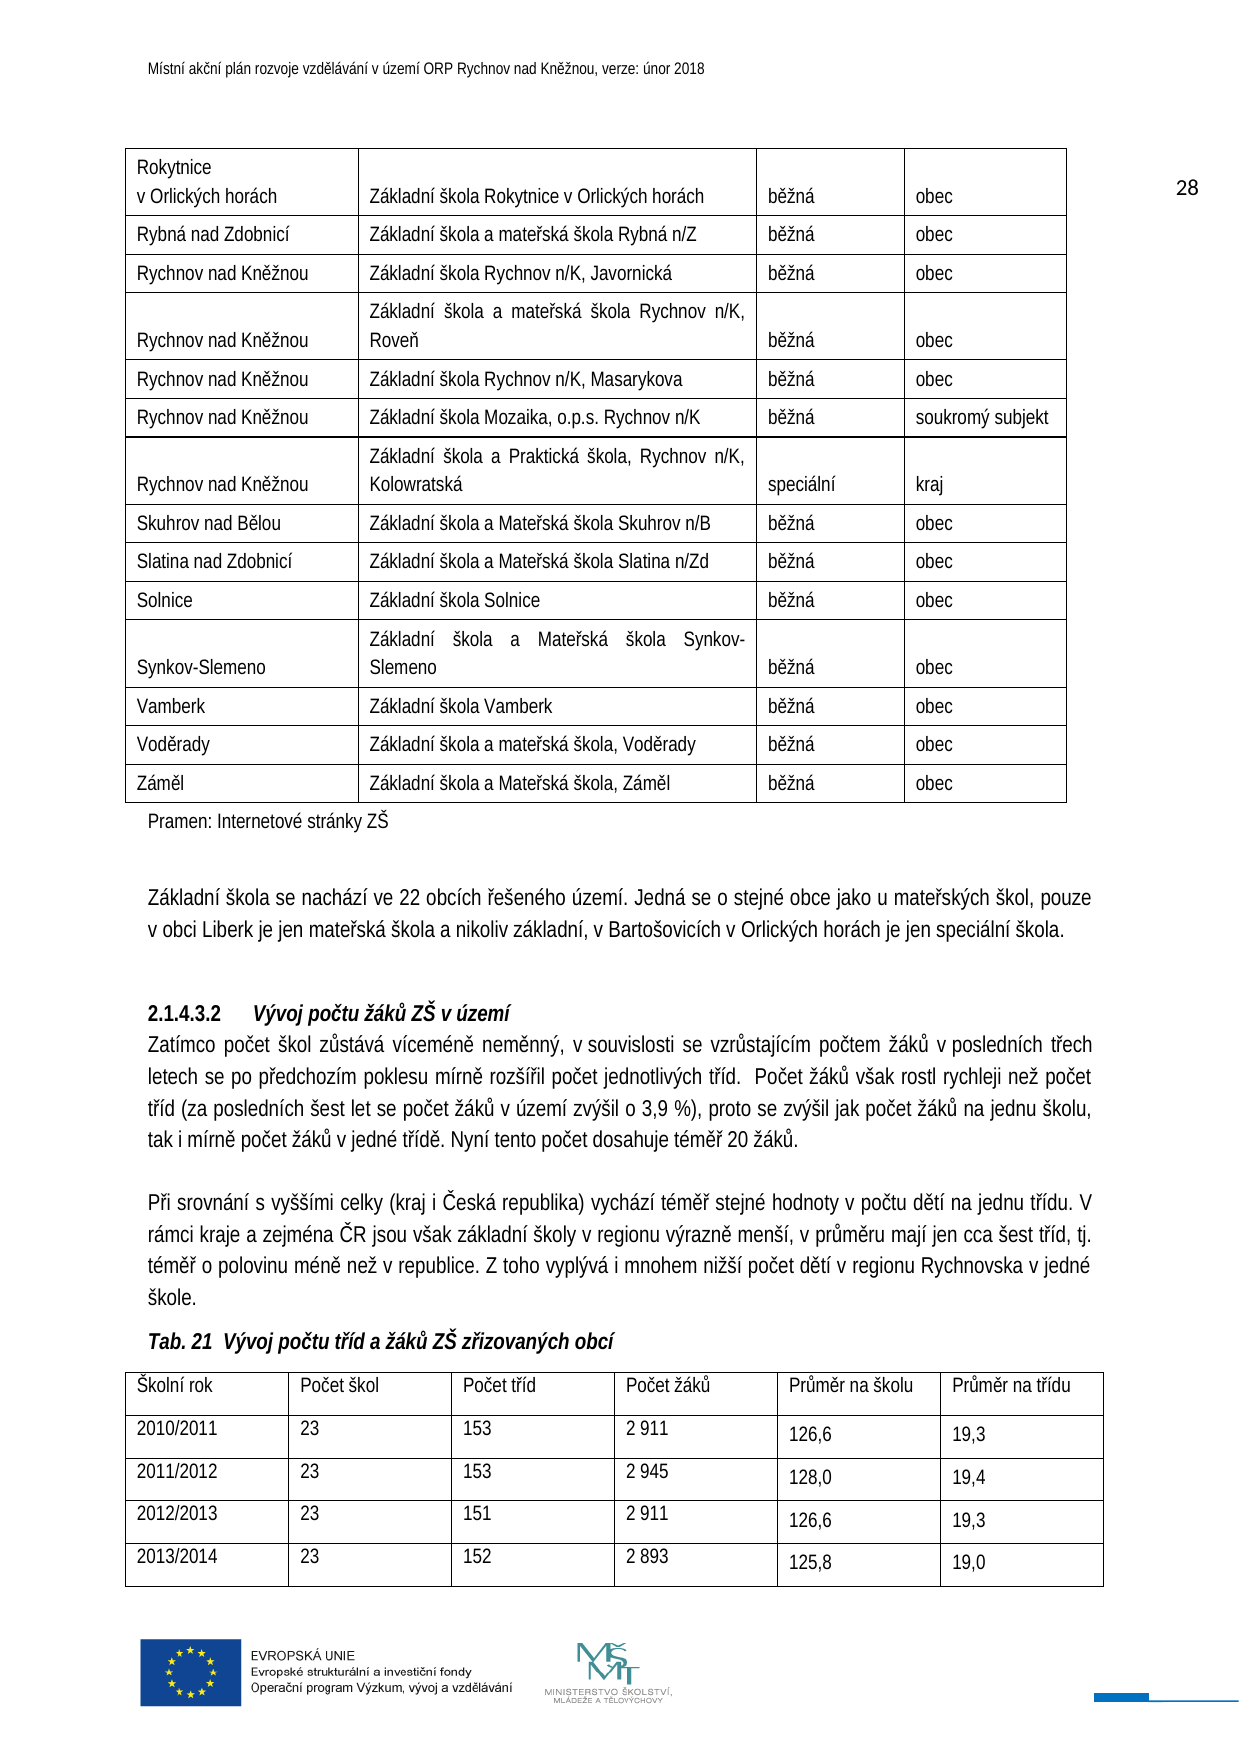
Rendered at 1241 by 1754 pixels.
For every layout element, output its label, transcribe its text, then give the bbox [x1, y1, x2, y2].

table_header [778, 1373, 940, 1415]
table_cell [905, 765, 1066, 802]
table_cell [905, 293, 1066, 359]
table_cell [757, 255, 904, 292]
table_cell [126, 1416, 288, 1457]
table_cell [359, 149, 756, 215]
text Základní škola se nachází ve 22 obcích řešeného území. Jedná se o stejné obce jako u mateřských škol, pouze v obci Liberk je jen mateřská škola a nikoliv základní, v Bartošovicích v Orlických horách je jen speciální škola. [148, 884, 1093, 942]
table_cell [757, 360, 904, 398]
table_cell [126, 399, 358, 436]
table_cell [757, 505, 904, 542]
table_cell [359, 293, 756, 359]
subtitle Vývoj počtu žáků ZŠ v území [148, 1000, 1093, 1026]
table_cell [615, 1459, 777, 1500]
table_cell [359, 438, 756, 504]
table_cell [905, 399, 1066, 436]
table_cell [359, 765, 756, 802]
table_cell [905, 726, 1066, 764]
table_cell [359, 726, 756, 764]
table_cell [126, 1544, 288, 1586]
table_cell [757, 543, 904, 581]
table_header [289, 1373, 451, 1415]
text Zatímco počet škol zůstává víceméně neměnný, v souvislosti se vzrůstajícím počtem žáků v posledních třech letech se po předchozím poklesu mírně rozšířil počet jednotlivých tříd. Počet žáků však rostl rychleji než počet tříd (za posledních šest let se počet žáků v území zvýšil o 3,9 %), proto se zvýšil jak počet žáků na jednu školu, tak i mírně počet žáků v jedné třídě. Nyní tento počet dosahuje téměř 20 žáků. [148, 1031, 1093, 1152]
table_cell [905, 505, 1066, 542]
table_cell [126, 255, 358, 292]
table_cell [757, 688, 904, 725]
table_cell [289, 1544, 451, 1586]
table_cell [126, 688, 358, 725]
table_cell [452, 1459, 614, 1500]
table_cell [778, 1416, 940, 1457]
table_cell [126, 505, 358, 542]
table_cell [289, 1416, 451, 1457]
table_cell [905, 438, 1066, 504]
text Pramen: Internetové stránky ZŠ [148, 809, 1093, 833]
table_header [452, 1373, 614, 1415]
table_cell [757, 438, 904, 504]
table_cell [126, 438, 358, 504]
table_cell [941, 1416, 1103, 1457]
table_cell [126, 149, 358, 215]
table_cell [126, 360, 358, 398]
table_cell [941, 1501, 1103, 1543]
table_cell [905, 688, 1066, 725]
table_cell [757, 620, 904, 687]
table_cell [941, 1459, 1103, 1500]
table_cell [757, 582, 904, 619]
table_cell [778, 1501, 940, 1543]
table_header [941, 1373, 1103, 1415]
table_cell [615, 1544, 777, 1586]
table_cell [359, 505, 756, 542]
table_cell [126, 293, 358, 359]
text Tab. 21 Vývoj počtu tříd a žáků ZŠ zřizovaných obcí [148, 1328, 1093, 1354]
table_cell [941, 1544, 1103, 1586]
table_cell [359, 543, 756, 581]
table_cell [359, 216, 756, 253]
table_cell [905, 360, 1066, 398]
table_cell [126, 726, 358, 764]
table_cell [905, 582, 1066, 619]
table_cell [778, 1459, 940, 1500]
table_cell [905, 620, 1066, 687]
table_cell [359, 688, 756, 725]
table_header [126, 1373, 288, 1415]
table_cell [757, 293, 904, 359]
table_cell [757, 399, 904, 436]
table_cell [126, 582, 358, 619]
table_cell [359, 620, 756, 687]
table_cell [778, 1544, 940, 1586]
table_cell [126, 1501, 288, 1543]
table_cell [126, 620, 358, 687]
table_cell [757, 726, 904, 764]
picture [104, 1606, 700, 1739]
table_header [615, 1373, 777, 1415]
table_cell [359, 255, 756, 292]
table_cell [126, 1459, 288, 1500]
text Při srovnání s vyššími celky (kraj i Česká republika) vychází téměř stejné hodnoty v počtu dětí na jednu třídu. V rámci kraje a zejména ČR jsou však základní školy v regionu výrazně menší, v průměru mají jen cca šest tříd, tj. téměř o polovinu méně než v republice. Z toho vyplývá i mnohem nižší počet dětí v regionu Rychnovska v jedné škole. [148, 1189, 1093, 1310]
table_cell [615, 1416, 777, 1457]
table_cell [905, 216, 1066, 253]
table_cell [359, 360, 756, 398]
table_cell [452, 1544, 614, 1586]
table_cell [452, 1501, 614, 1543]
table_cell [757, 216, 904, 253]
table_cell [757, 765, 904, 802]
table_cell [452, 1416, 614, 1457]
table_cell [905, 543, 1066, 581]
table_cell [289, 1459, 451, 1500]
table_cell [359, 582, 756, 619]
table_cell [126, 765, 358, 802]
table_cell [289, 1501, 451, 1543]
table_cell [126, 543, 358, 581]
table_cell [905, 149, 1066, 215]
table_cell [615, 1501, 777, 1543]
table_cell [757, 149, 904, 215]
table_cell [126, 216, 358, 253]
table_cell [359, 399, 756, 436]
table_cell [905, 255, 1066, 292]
